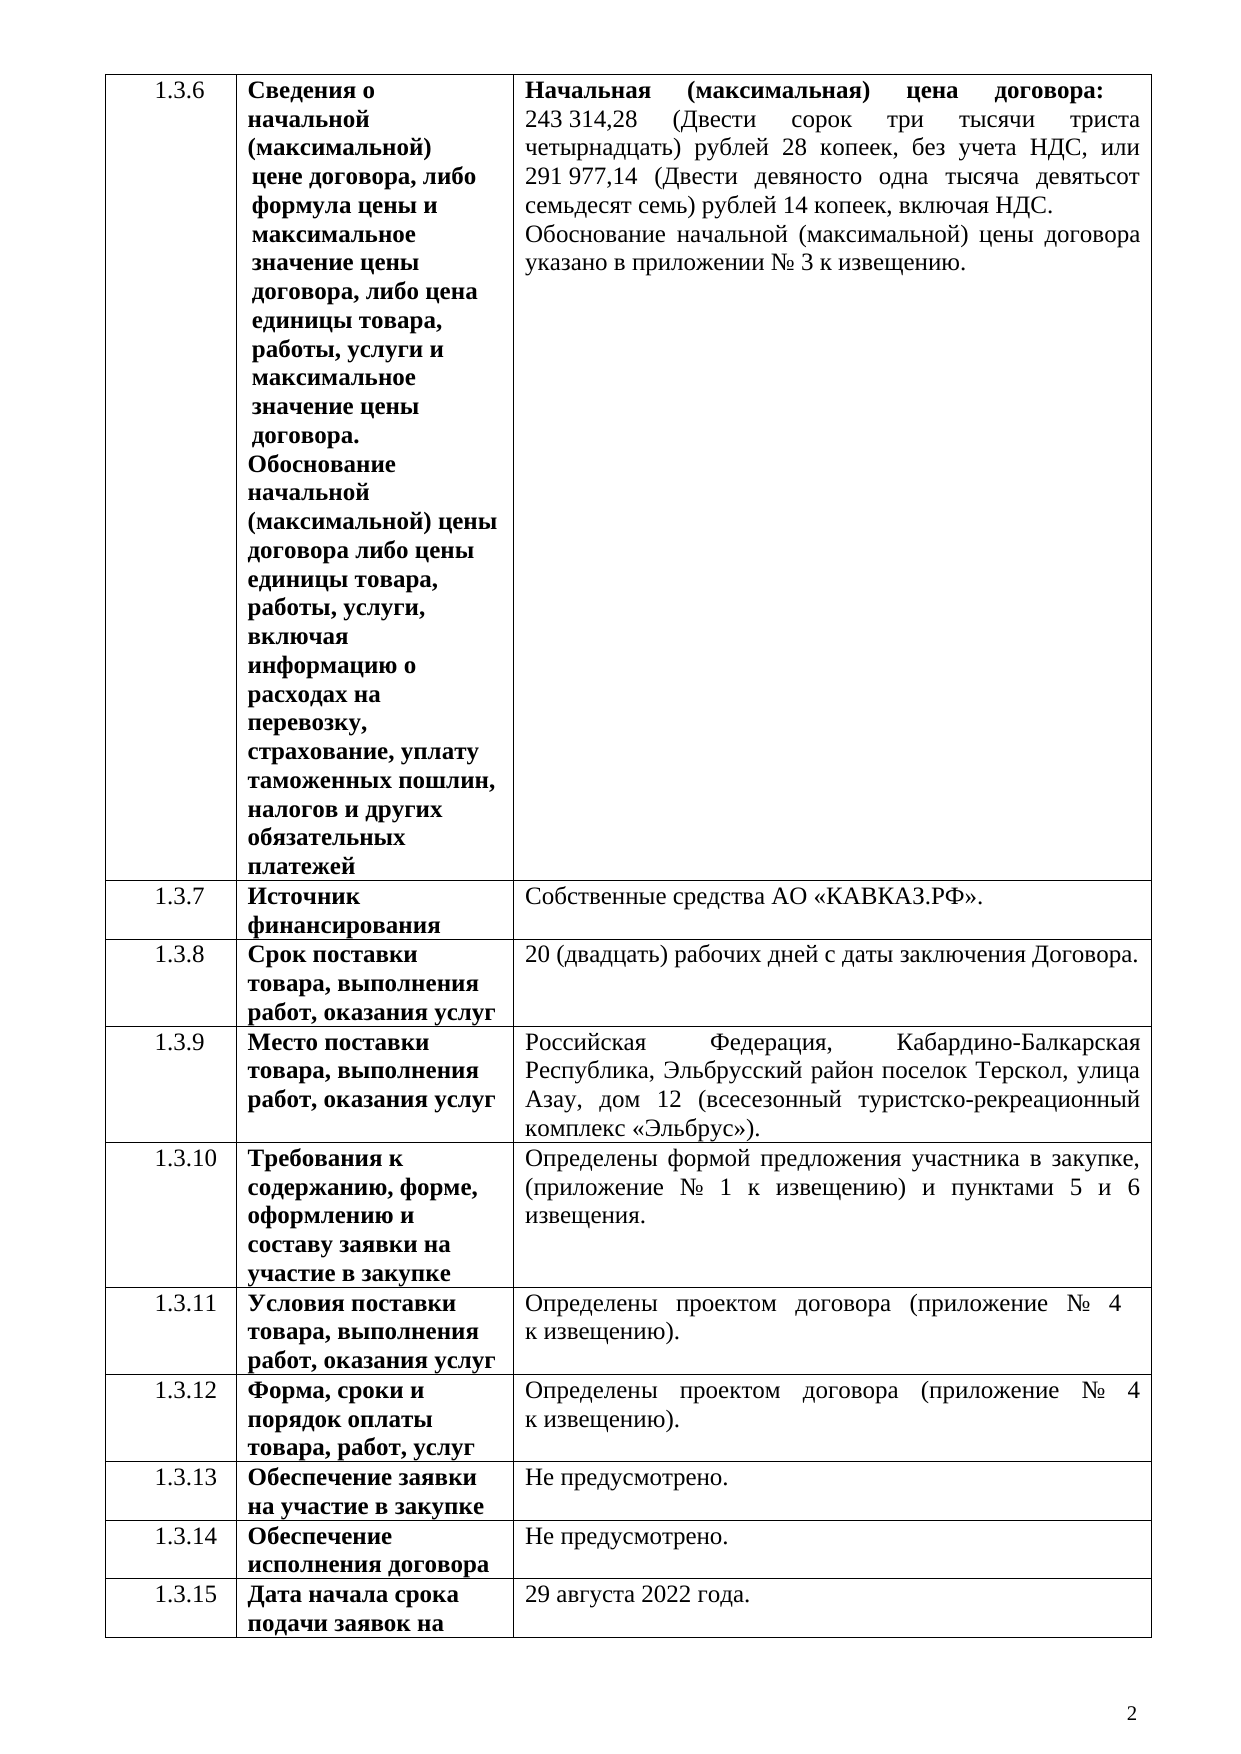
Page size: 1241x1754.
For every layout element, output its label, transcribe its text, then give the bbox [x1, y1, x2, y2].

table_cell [237, 1579, 513, 1637]
table_cell Место поставки товара, выполнения работ, оказания услуг [237, 1027, 513, 1142]
table_cell 20 (двадцать) рабочих дней с даты заключения Договора. [514, 940, 1151, 1026]
table_cell [106, 1375, 236, 1461]
table_cell Определены проектом договора (приложение № 4 к извещению). [514, 1375, 1151, 1461]
table_cell Источник финансирования [237, 881, 513, 938]
table_cell Начальная (максимальная) цена договора: 243 314,28 (Двести сорок три тысячи триста четырнадцать) рублей 28 копеек, без учета НДС, или 291 977,14 (Двести девяносто одна тысяча девятьсот семьдесят семь) рублей 14 копеек, включая НДС. Обоснование начальной (максимальной) цены договора указано в приложении № 3 к извещению. [514, 75, 1151, 880]
table_cell [106, 1462, 236, 1520]
table_cell [106, 1579, 236, 1637]
table_cell Определены формой предложения участника в закупке, (приложение № 1 к извещению) и пунктами 5 и 6 извещения. [514, 1143, 1151, 1287]
table_cell Условия поставки товара, выполнения работ, оказания услуг [237, 1288, 513, 1374]
table_cell [106, 1027, 236, 1142]
table_cell [106, 940, 236, 1026]
table_cell Обеспечение заявки на участие в закупке [237, 1462, 513, 1520]
table_cell Обеспечение исполнения договора [237, 1521, 513, 1578]
table_cell Собственные средства АО «КАВКАЗ.РФ». [514, 881, 1151, 938]
table_cell Не предусмотрено. [514, 1462, 1151, 1520]
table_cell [514, 1579, 1151, 1637]
table_cell Не предусмотрено. [514, 1521, 1151, 1578]
table_cell Российская Федерация, Кабардино-Балкарская Республика, Эльбрусский район поселок Терскол, улица Азау, дом 12 (всесезонный туристско-рекреационный комплекс «Эльбрус»). [514, 1027, 1151, 1142]
table_cell [106, 1521, 236, 1578]
table_cell [106, 1143, 236, 1287]
table_cell Срок поставки товара, выполнения работ, оказания услуг [237, 940, 513, 1026]
table_cell Сведения о начальной (максимальной) цене договора, либо формула цены и максимальное значение цены договора, либо цена единицы товара, работы, услуги и максимальное значение цены договора. Обоснование начальной (максимальной) цены договора либо цены единицы товара, работы, услуги, включая информацию о расходах на перевозку, страхование, уплату таможенных пошлин, налогов и других обязательных платежей [237, 75, 513, 880]
table_cell Определены проектом договора (приложение № 4 к извещению). [514, 1288, 1151, 1374]
table_cell Форма, сроки и порядок оплаты товара, работ, услуг [237, 1375, 513, 1461]
table_cell [106, 75, 236, 880]
table_cell [106, 1288, 236, 1374]
table_cell Требования к содержанию, форме, оформлению и составу заявки на участие в закупке [237, 1143, 513, 1287]
table_cell [106, 881, 236, 938]
